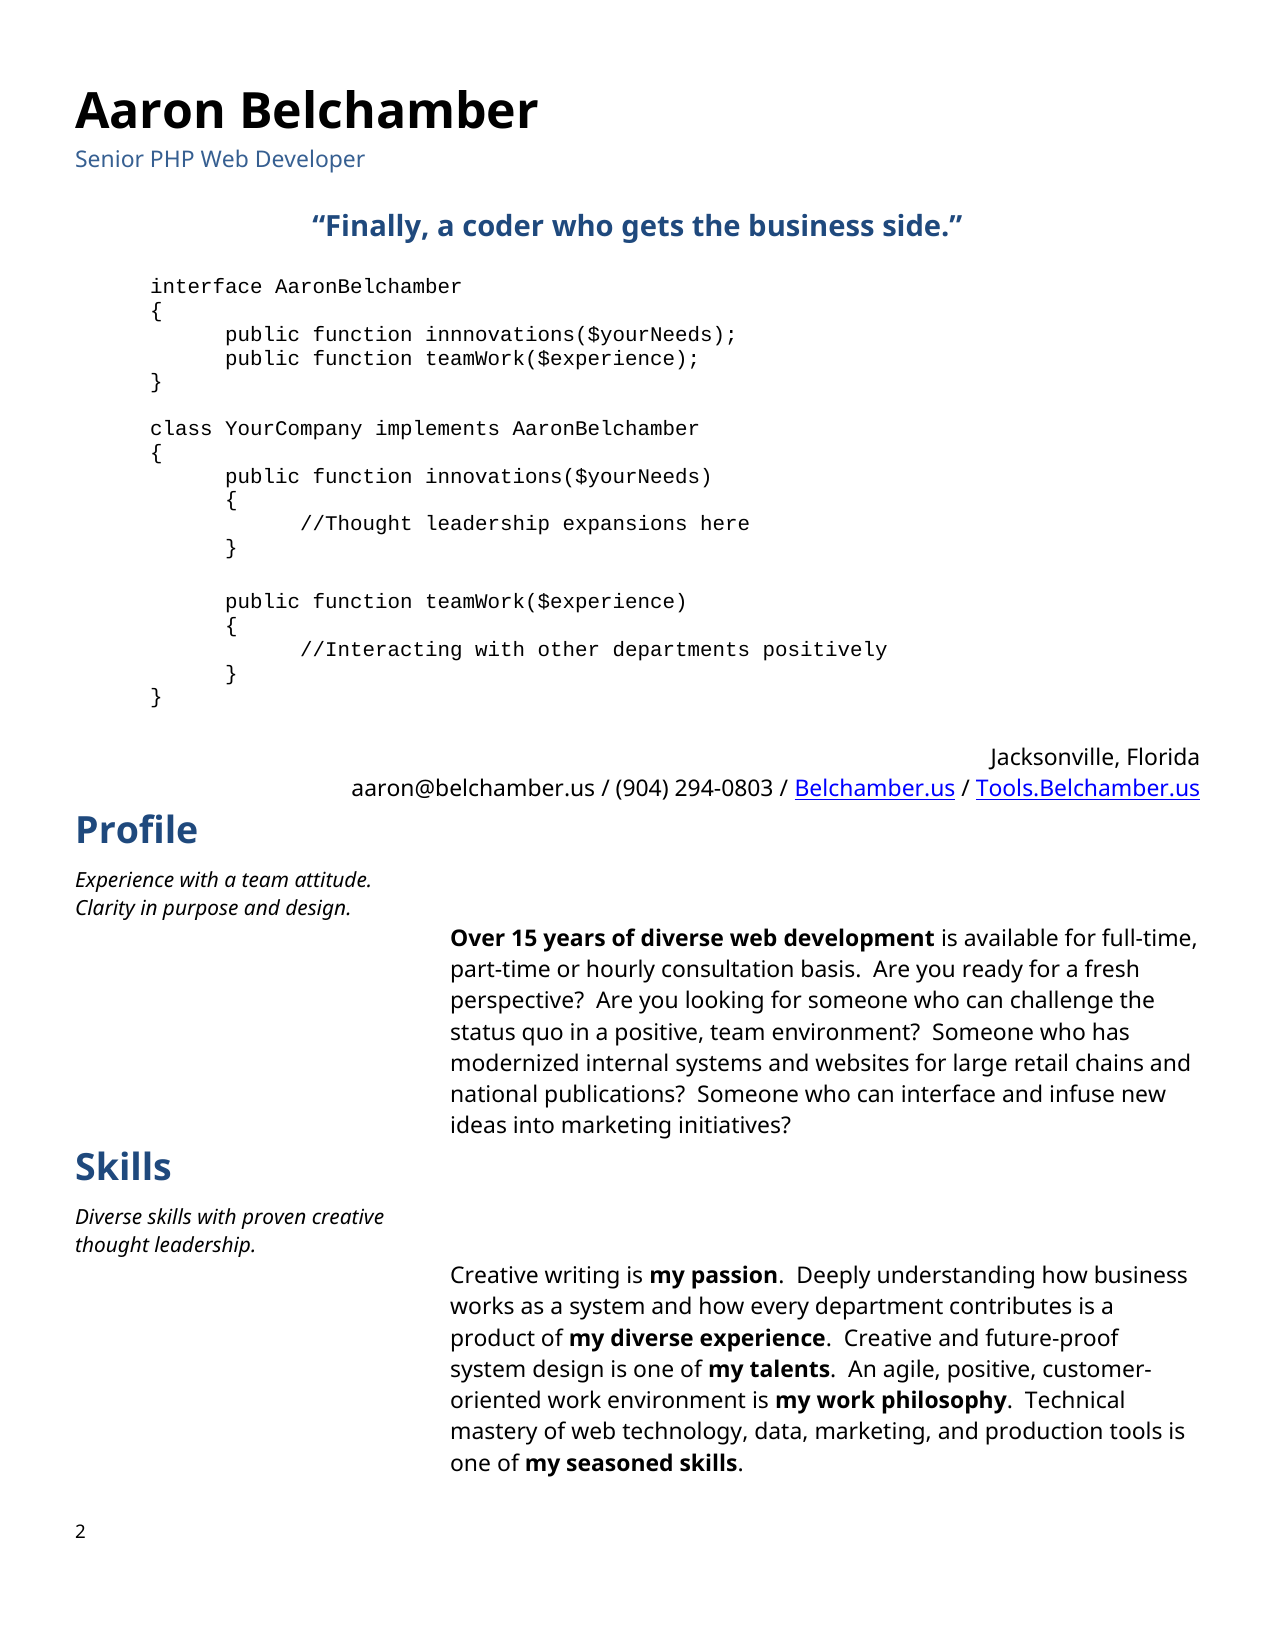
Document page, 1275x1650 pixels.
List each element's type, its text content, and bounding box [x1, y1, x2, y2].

text } [150, 686, 1200, 710]
text //Interacting with other departments positively [150, 639, 1200, 662]
text //Thought leadership expansions here [150, 513, 1200, 537]
subtitle Experience with a team attitude. Clarity in purpose and design. [75, 865, 1200, 922]
text public function teamWork($experience) [150, 592, 1200, 615]
text Jacksonville, Florida [75, 741, 1200, 772]
title Senior PHP Web Developer [75, 143, 1200, 174]
subtitle thought leadership. [75, 1231, 1200, 1259]
text “Finally, a coder who gets the business side.” [75, 206, 1200, 245]
text public function teamWork($experience); [150, 347, 1200, 371]
text aaron@belchamber.us / (904) 294-0803 / Belchamber.us / Tools.Belchamber.us [75, 772, 1200, 803]
text } [150, 371, 1200, 395]
text { [150, 442, 1200, 466]
text public function innnovations($yourNeeds); [150, 324, 1200, 347]
text { [150, 489, 1200, 513]
text Over 15 years of diverse web development is available for full-time, part-time or hourly consultation basis. Are you ready for a fresh perspective? Are you looking for someone who can challenge the status quo in a positive, team environment? Someone who has modernized internal systems and websites for large retail chains and national publications? Someone who can interface and infuse new ideas into marketing initiatives? [450, 922, 1200, 1141]
text Creative writing is my passion. Deeply understanding how business works as a system and how every department contributes is a product of my diverse experience. Creative and future-proof system design is one of my talents. An agile, positive, customer-oriented work environment is my work philosophy. Technical mastery of web technology, data, marketing, and production tools is one of my seasoned skills. [450, 1259, 1200, 1478]
text } [150, 662, 1200, 686]
text { [150, 300, 1200, 324]
text public function innovations($yourNeeds) [150, 466, 1200, 489]
subtitle Diverse skills with proven creative [75, 1202, 1200, 1231]
text { [150, 615, 1200, 639]
text } [150, 537, 1200, 560]
text interface AaronBelchamber [150, 277, 1200, 300]
text Aaron Belchamber [75, 75, 1200, 143]
title Skills [75, 1141, 1200, 1192]
title Profile [75, 803, 1200, 854]
text class YourCompany implements AaronBelchamber [150, 418, 1200, 442]
